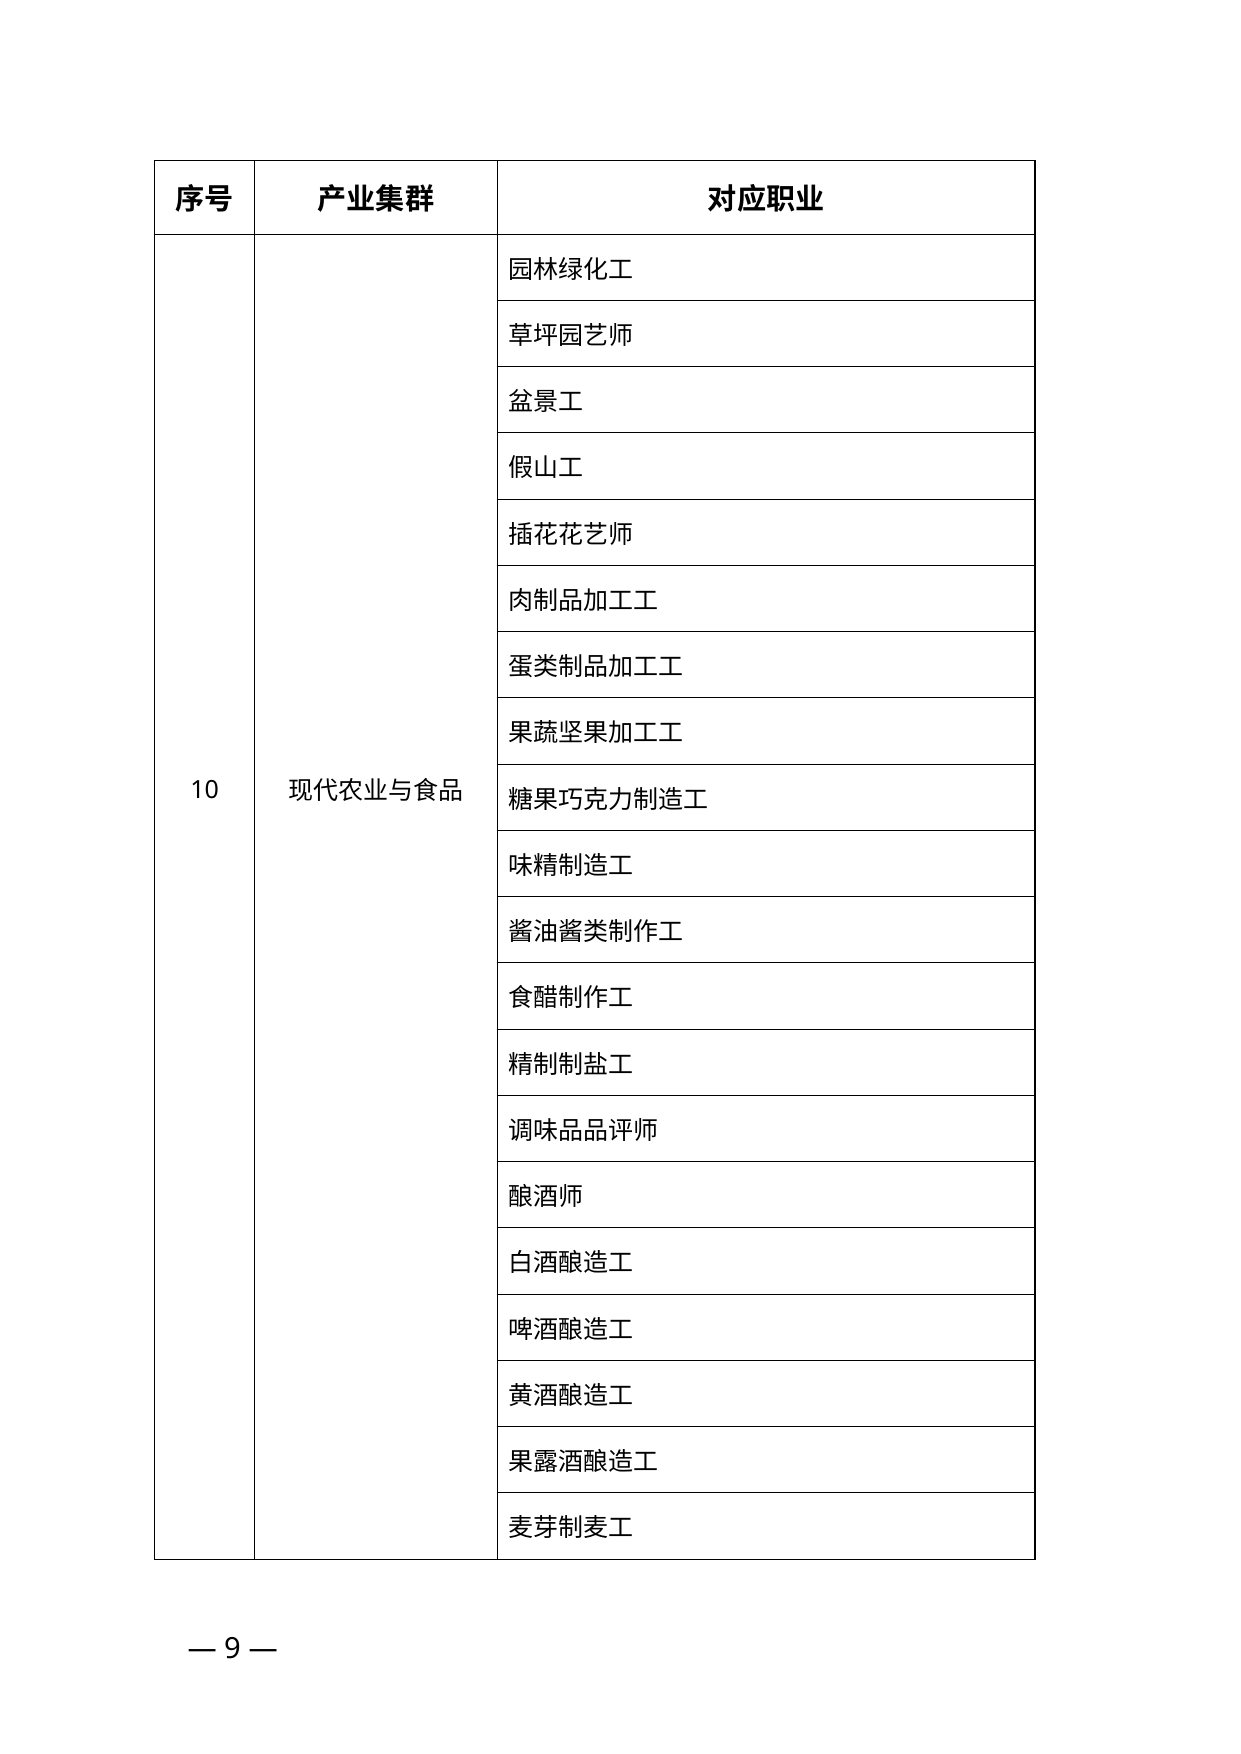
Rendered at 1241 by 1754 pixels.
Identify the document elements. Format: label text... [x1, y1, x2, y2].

table_header 产业集群 [255, 161, 497, 233]
table_cell 蛋类制品加工工 [498, 632, 1034, 697]
table_cell 插花花艺师 [498, 500, 1034, 565]
table_cell 味精制造工 [498, 831, 1034, 896]
table_cell 果蔬坚果加工工 [498, 698, 1034, 763]
table_cell 草坪园艺师 [498, 301, 1034, 366]
table_cell 假山工 [498, 433, 1034, 498]
table_cell 食醋制作工 [498, 963, 1034, 1028]
table_cell 酱油酱类制作工 [498, 897, 1034, 962]
table_cell 肉制品加工工 [498, 566, 1034, 631]
table_cell 糖果巧克力制造工 [498, 765, 1034, 830]
table_cell 精制制盐工 [498, 1030, 1034, 1095]
table_cell 果露酒酿造工 [498, 1427, 1034, 1492]
table_cell 酿酒师 [498, 1162, 1034, 1227]
table_cell 麦芽制麦工 [498, 1493, 1034, 1558]
table_cell 盆景工 [498, 367, 1034, 432]
table_header 序号 [155, 161, 254, 233]
table_cell 白酒酿造工 [498, 1228, 1034, 1293]
table_cell 园林绿化工 [498, 235, 1034, 300]
table_cell 黄酒酿造工 [498, 1361, 1034, 1426]
table_cell 调味品品评师 [498, 1096, 1034, 1161]
table_cell 啤酒酿造工 [498, 1295, 1034, 1360]
table_header 对应职业 [498, 161, 1034, 233]
